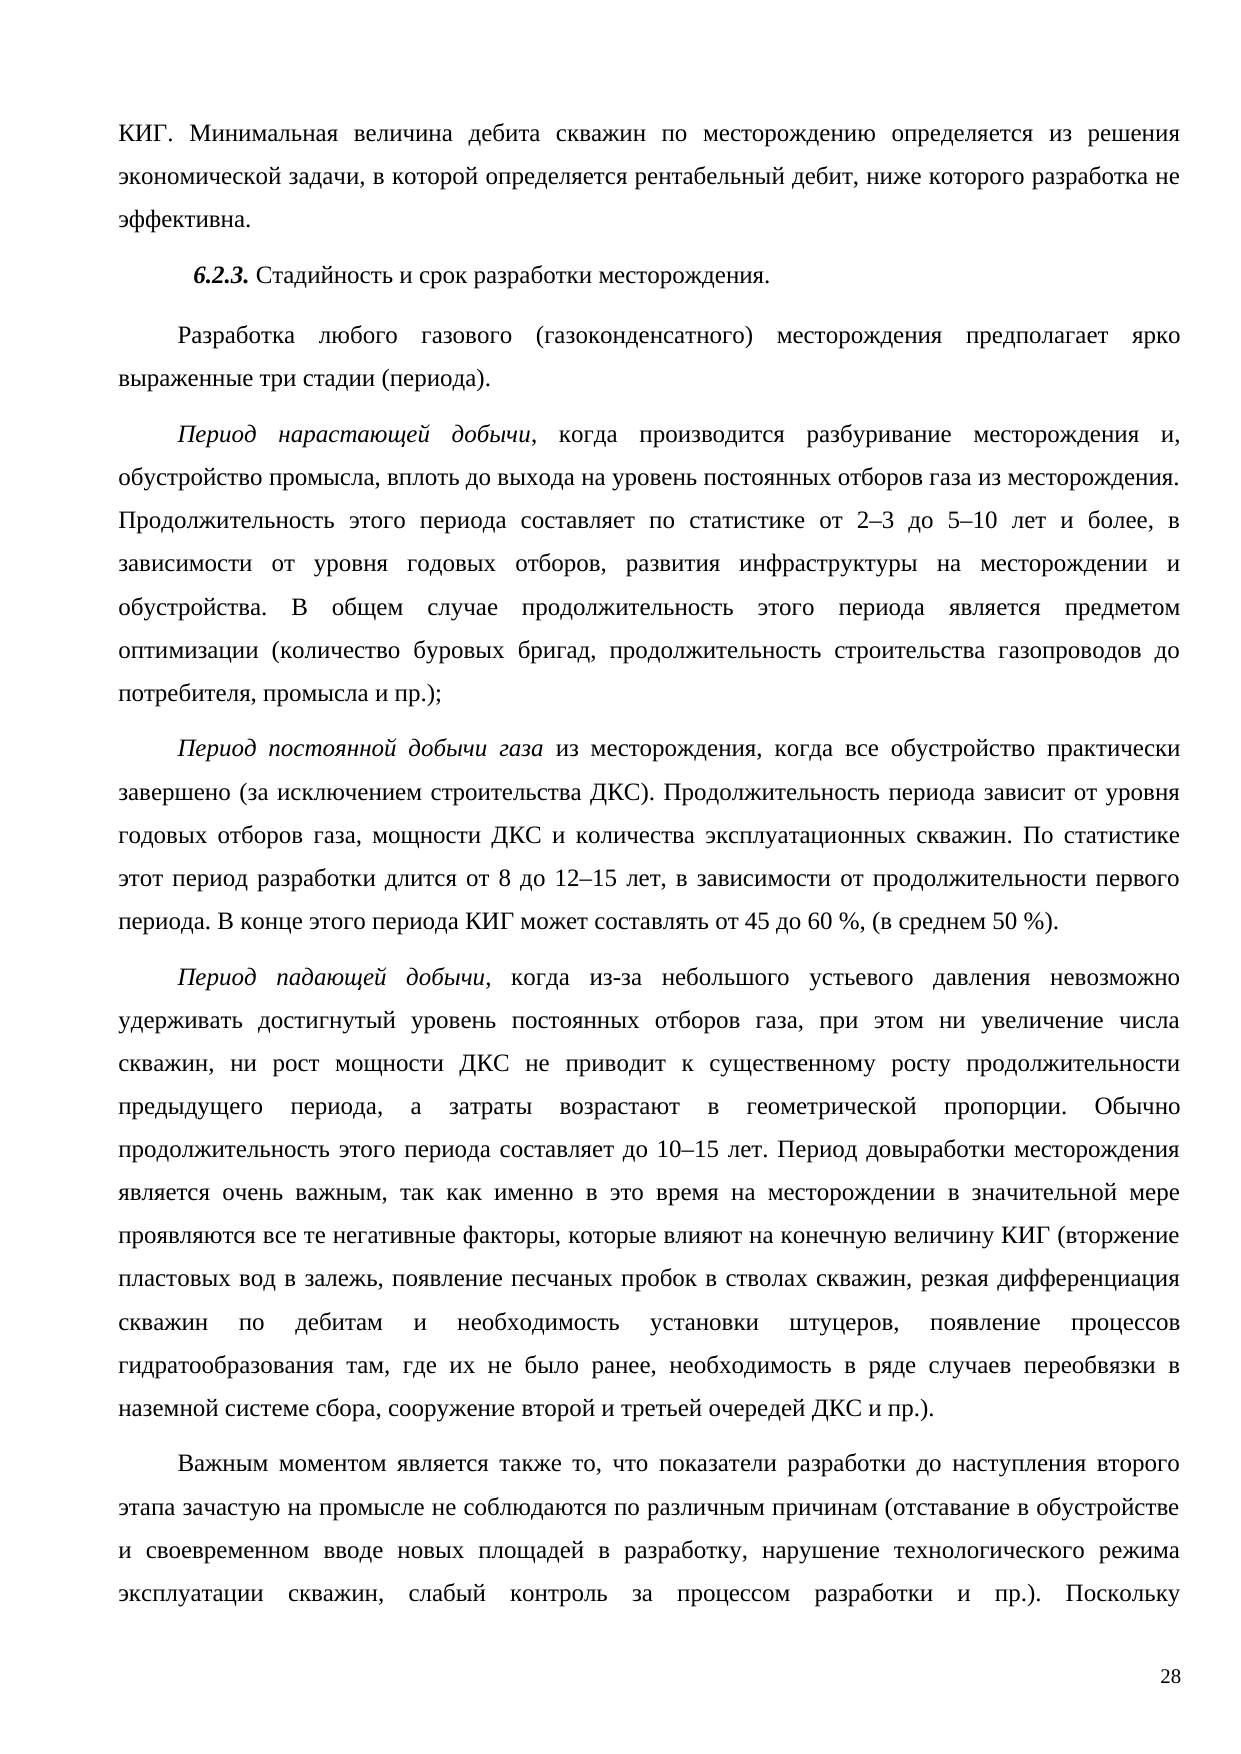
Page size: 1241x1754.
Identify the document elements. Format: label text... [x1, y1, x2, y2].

text Разработка любого газового (газоконденсатного) месторождения предполагает ярко выраженные три стадии (периода). [118, 320, 1181, 392]
text Период нарастающей добычи, когда производится разбуривание месторождения и, обустройство промысла, вплоть до выхода на уровень постоянных отборов газа из месторождения. Продолжительность этого периода составляет по статистике от 2–3 до 5–10 лет и более, в зависимости от уровня годовых отборов, развития инфраструктуры на месторождении и обустройства. В общем случае продолжительность этого периода является предметом оптимизации (количество буровых бригад, продолжительность строительства газопроводов до потребителя, промысла и пр.); [118, 419, 1181, 707]
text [118, 118, 1181, 233]
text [118, 1448, 1181, 1607]
text 6.2.3. Стадийность и срок разработки месторождения. [118, 260, 1181, 289]
text Период падающей добычи, когда из-за небольшого устьевого давления невозможно удерживать достигнутый уровень постоянных отборов газа, при этом ни увеличение числа скважин, ни рост мощности ДКС не приводит к существенному росту продолжительности предыдущего периода, а затраты возрастают в геометрической пропорции. Обычно продолжительность этого периода составляет до 10–15 лет. Период довыработки месторождения является очень важным, так как именно в это время на месторождении в значительной мере проявляются все те негативные факторы, которые влияют на конечную величину КИГ (вторжение пластовых вод в залежь, появление песчаных пробок в стволах скважин, резкая дифференциация скважин по дебитам и необходимость установки штуцеров, появление процессов гидратообразования там, где их не было ранее, необходимость в ряде случаев переобвязки в наземной системе сбора, сооружение второй и третьей очередей ДКС и пр.). [118, 962, 1181, 1422]
text Период постоянной добычи газа из месторождения, когда все обустройство практически завершено (за исключением строительства ДКС). Продолжительность периода зависит от уровня годовых отборов газа, мощности ДКС и количества эксплуатационных скважин. По статистике этот период разработки длится от 8 до 12–15 лет, в зависимости от продолжительности первого периода. В конце этого периода КИГ может составлять от 45 до 60 %, (в среднем 50 %). [118, 733, 1181, 935]
